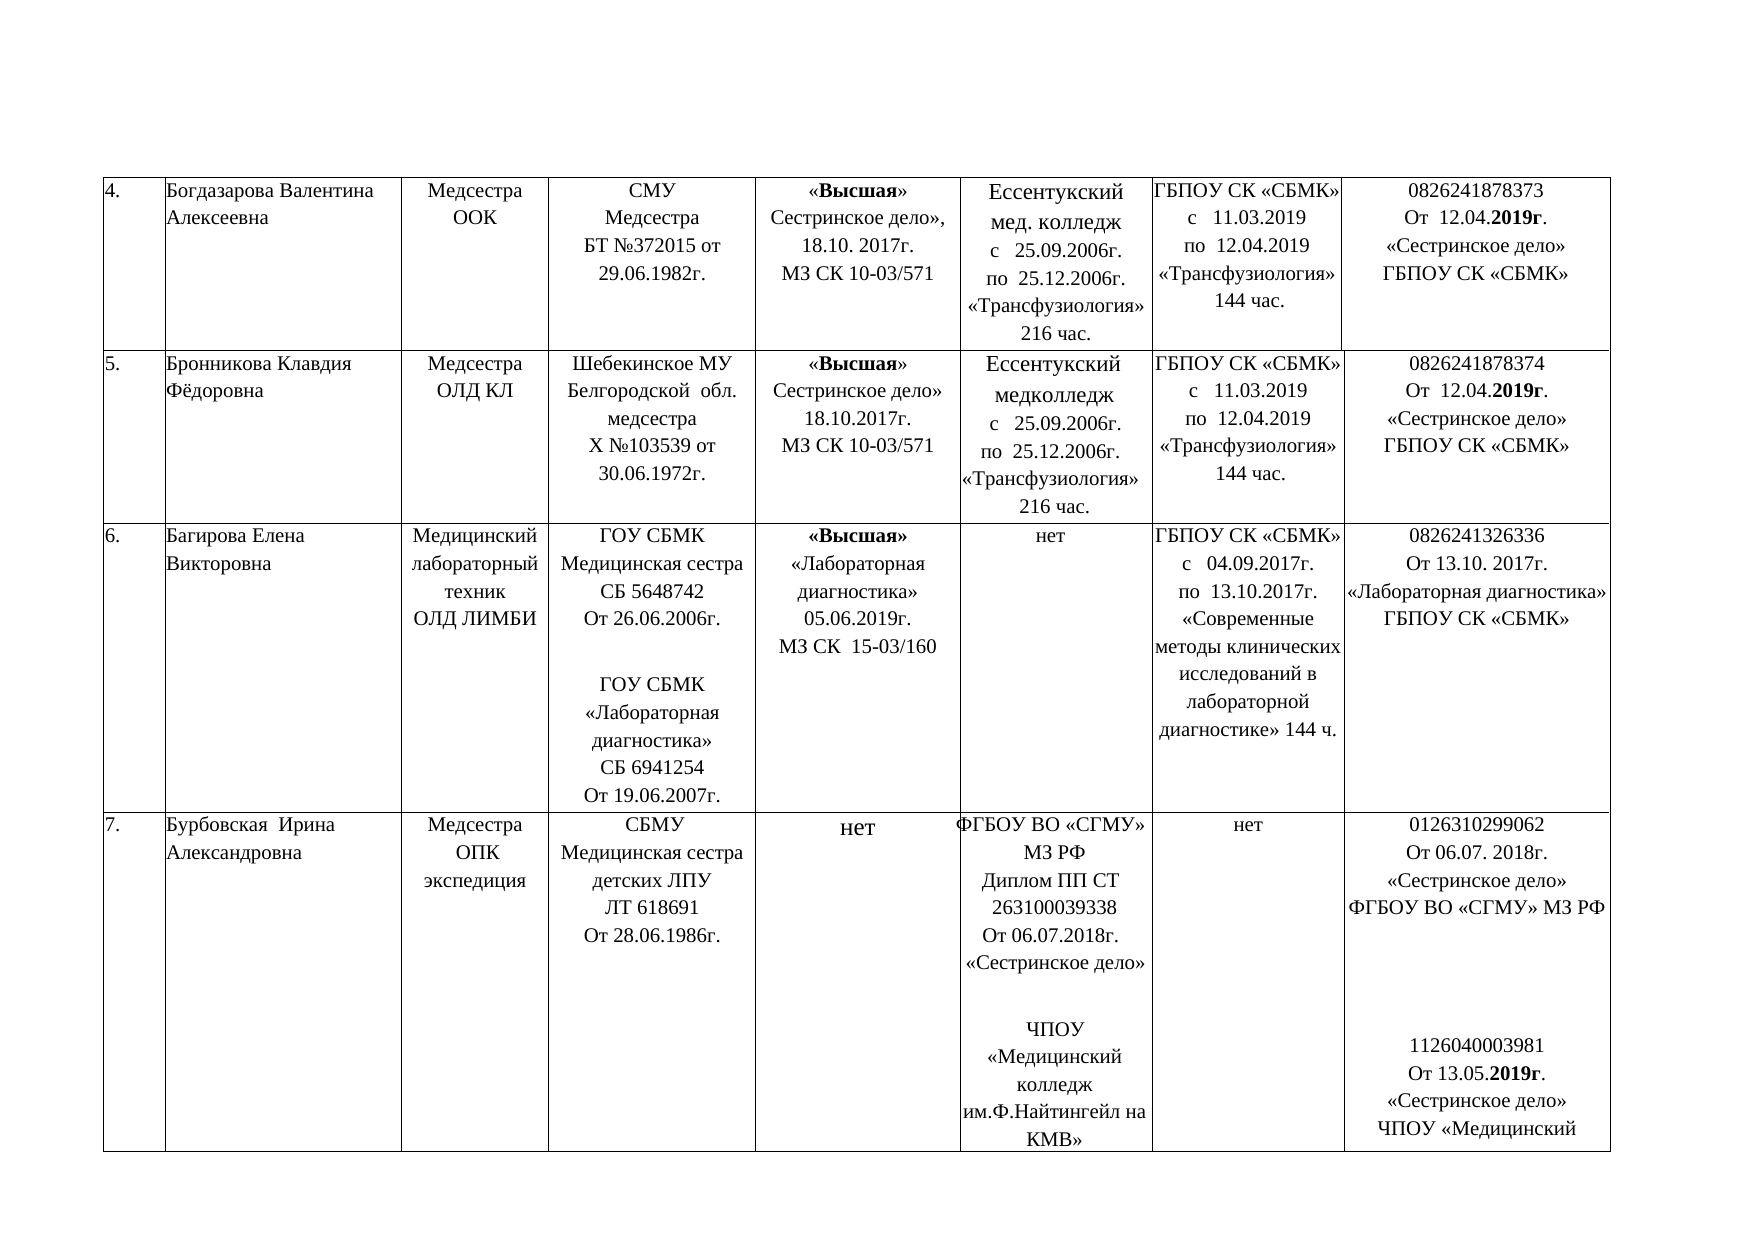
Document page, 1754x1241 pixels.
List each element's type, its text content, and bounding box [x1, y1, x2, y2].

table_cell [402, 813, 548, 1151]
table_header Медсестра ООК [402, 178, 548, 350]
table_cell ГОУ СБМК Медицинская сестра СБ 5648742 От 26.06.2006г. ГОУ СБМК «Лабораторная диагностика» СБ 6941254 От 19.06.2007г. [549, 524, 755, 812]
table_header Богдазарова Валентина Алексеевна [166, 178, 401, 350]
table_cell «Высшая» «Лабораторная диагностика» 05.06.2019г. МЗ СК 15-03/160 [756, 524, 960, 812]
table_cell Шебекинское МУ Белгородской обл. медсестра Х №103539 от 30.06.1972г. [549, 351, 755, 523]
table_cell 7. [104, 813, 165, 1151]
table_cell ГБПОУ СК «СБМК» с 04.09.2017г. по 13.10.2017г. «Современные методы клинических исследований в лабораторной диагностике» 144 ч. [1153, 524, 1344, 812]
table_cell 6. [104, 524, 165, 812]
table_cell нет [1153, 813, 1344, 1151]
table_header 0826241878373 От 12.04.2019г. «Сестринское дело» ГБПОУ СК «СБМК» [1342, 178, 1610, 350]
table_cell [549, 813, 755, 1151]
table_cell 0826241878374 От 12.04.2019г. «Сестринское дело» ГБПОУ СК «СБМК» [1345, 350, 1610, 523]
table_cell 0826241326336 От 13.10. 2017г. «Лабораторная диагностика» ГБПОУ СК «СБМК» [1345, 523, 1610, 812]
table_header 4. [104, 178, 165, 350]
table_cell Медицинский лабораторный техник ОЛД ЛИМБИ [402, 524, 548, 812]
table_cell ГБПОУ СК «СБМК» с 11.03.2019 по 12.04.2019 «Трансфузиология» 144 час. [1153, 351, 1344, 523]
table_header ГБПОУ СК «СБМК» с 11.03.2019 по 12.04.2019 «Трансфузиология» 144 час. [1153, 178, 1341, 350]
table_cell нет [756, 813, 960, 1151]
table_header СМУ Медсестра БТ №372015 от 29.06.1982г. [549, 178, 755, 350]
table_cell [961, 813, 1152, 1151]
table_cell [1345, 812, 1610, 1151]
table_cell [166, 813, 401, 1151]
table_cell 5. [104, 351, 165, 523]
table_cell Медсестра ОЛД КЛ [402, 351, 548, 523]
table_header Ессентукский мед. колледж с 25.09.2006г. по 25.12.2006г. «Трансфузиология» 216 час. [961, 178, 1152, 350]
table_cell «Высшая» Сестринское дело» 18.10.2017г. МЗ СК 10-03/571 [756, 351, 960, 523]
table_cell Ессентукский медколледж с 25.09.2006г. по 25.12.2006г. «Трансфузиология» 216 час. [961, 351, 1152, 523]
table_header «Высшая» Сестринское дело», 18.10. 2017г. МЗ СК 10-03/571 [756, 178, 960, 350]
table_cell нет [961, 524, 1152, 812]
table_cell Багирова Елена Викторовна [166, 524, 401, 812]
table_cell Бронникова Клавдия Фёдоровна [166, 351, 401, 523]
